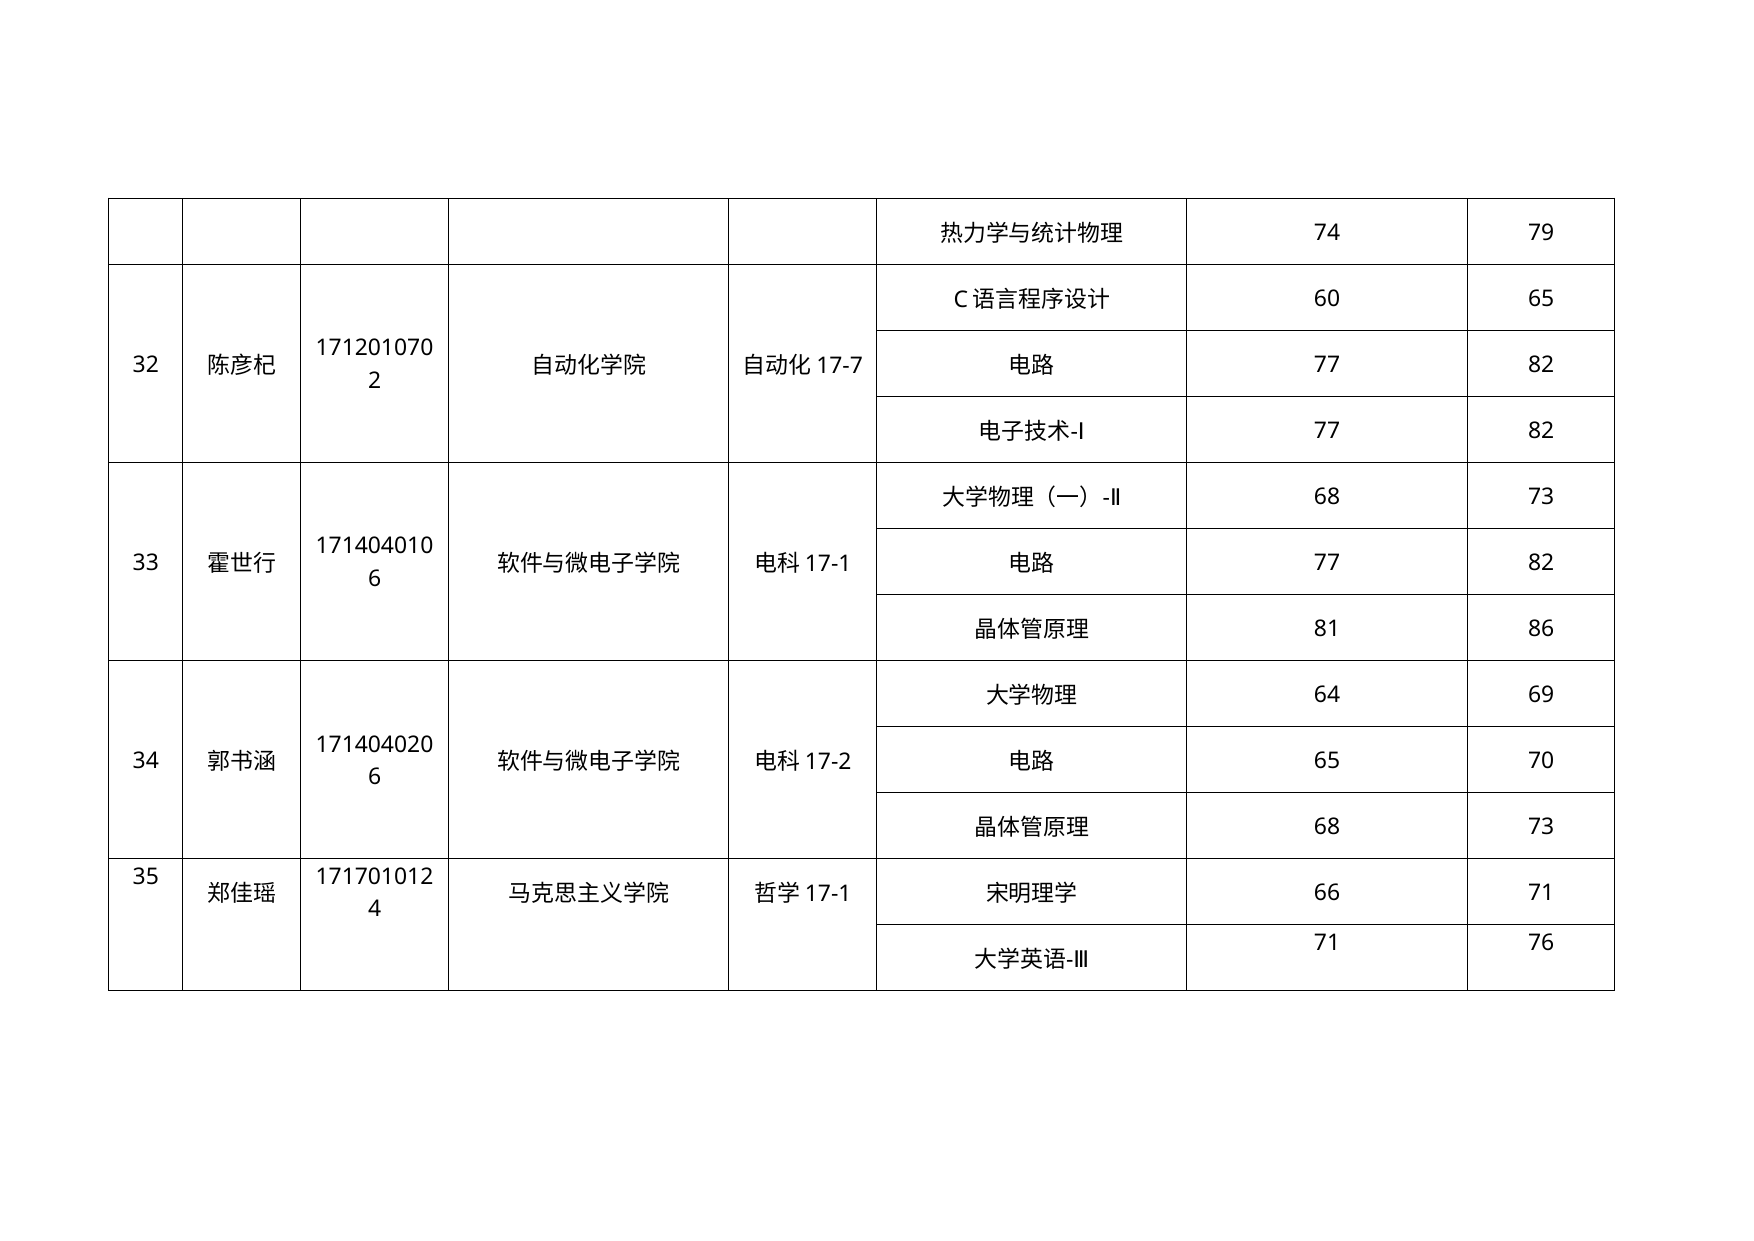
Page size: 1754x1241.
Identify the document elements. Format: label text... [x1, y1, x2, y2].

table_cell 1712010702 [301, 265, 448, 462]
table_cell 马克思主义学院 [449, 859, 728, 990]
table_cell 电子技术-Ⅰ [877, 397, 1186, 462]
table_cell 68 [1187, 463, 1467, 528]
table_cell 60 [1187, 265, 1467, 330]
table_cell 79 [1468, 199, 1614, 264]
table_cell 郑佳瑶 [183, 859, 300, 990]
table_cell 大学物理 [877, 661, 1186, 726]
table_cell 73 [1468, 793, 1614, 858]
table_cell 69 [1468, 661, 1614, 726]
table_cell C语言程序设计 [877, 265, 1186, 330]
table_cell 34 [109, 661, 182, 858]
table_cell 大学物理（一）-Ⅱ [877, 463, 1186, 528]
table_cell 晶体管原理 [877, 793, 1186, 858]
table_cell 大学英语-Ⅲ [877, 925, 1186, 990]
table_cell 晶体管原理 [877, 595, 1186, 660]
table_cell 电路 [877, 727, 1186, 792]
table_cell 73 [1468, 463, 1614, 528]
table_cell 电科17-2 [729, 661, 876, 858]
table_cell 77 [1187, 397, 1467, 462]
table_cell 71 [1468, 859, 1614, 924]
table_cell 电科17-1 [729, 463, 876, 660]
table_cell 82 [1468, 529, 1614, 594]
table_cell 自动化17-7 [729, 265, 876, 462]
table_cell 电路 [877, 529, 1186, 594]
table_cell 宋明理学 [877, 859, 1186, 924]
table_cell 65 [1468, 265, 1614, 330]
table_cell 哲学17-1 [729, 859, 876, 990]
table_cell 郭书涵 [183, 661, 300, 858]
table_cell 77 [1187, 331, 1467, 396]
table_cell 66 [1187, 859, 1467, 924]
table_cell 68 [1187, 793, 1467, 858]
table_cell 74 [1187, 199, 1467, 264]
table_cell 电路 [877, 331, 1186, 396]
table_cell 81 [1187, 595, 1467, 660]
table_cell 82 [1468, 331, 1614, 396]
table_cell 陈彦杞 [183, 265, 300, 462]
table_cell 65 [1187, 727, 1467, 792]
table_cell 77 [1187, 529, 1467, 594]
table_cell 软件与微电子学院 [449, 463, 728, 660]
table_cell 33 [109, 463, 182, 660]
table_cell 64 [1187, 661, 1467, 726]
table_cell 霍世行 [183, 463, 300, 660]
table_cell 软件与微电子学院 [449, 661, 728, 858]
table_cell 82 [1468, 397, 1614, 462]
table_cell 1717010124 [301, 859, 448, 990]
table_cell 32 [109, 265, 182, 462]
table_cell 热力学与统计物理 [877, 199, 1186, 264]
table_cell 35 [109, 859, 182, 990]
table_cell 自动化学院 [449, 265, 728, 462]
table_cell 71 [1187, 925, 1467, 990]
table_cell 1714040106 [301, 463, 448, 660]
table_cell 1714040206 [301, 661, 448, 858]
table_cell 70 [1468, 727, 1614, 792]
table_cell 76 [1468, 925, 1614, 990]
table_cell 86 [1468, 595, 1614, 660]
